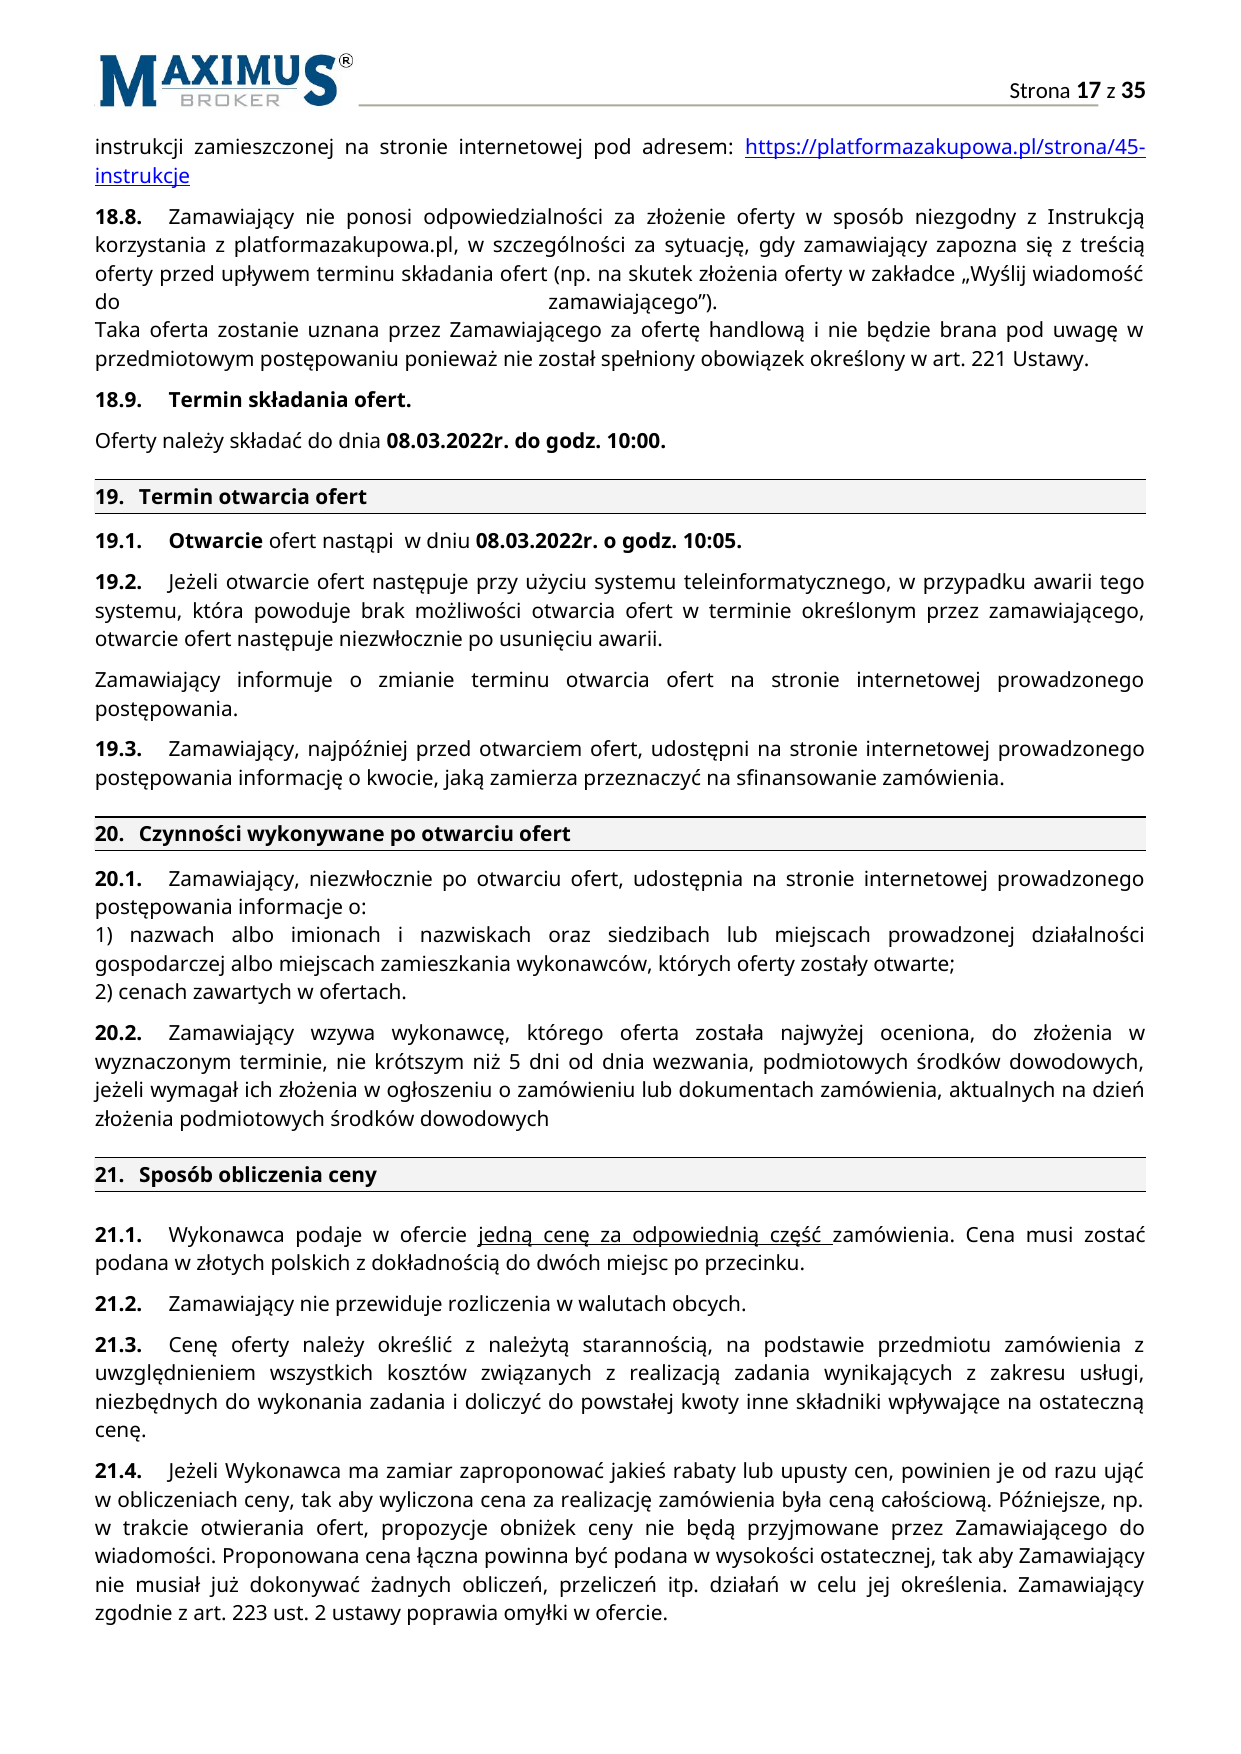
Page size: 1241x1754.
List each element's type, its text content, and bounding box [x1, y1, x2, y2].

picture [94, 50, 359, 111]
subtitle Termin otwarcia ofert [94, 480, 1146, 514]
list Zamawiający, niezwłocznie po otwarciu ofert, udostępnia na stronie internetowej prowadzonego postępowania informacje o: [94, 864, 1146, 921]
list Wykonawca podaje w ofercie jedną cenę za odpowiednią część zamówienia. Cena musi zostać podana w złotych polskich z dokładnością do dwóch miejsc po przecinku. [94, 1220, 1146, 1277]
list Jeżeli Wykonawca ma zamiar zaproponować jakieś rabaty lub upusty cen, powinien je od razu ująć w obliczeniach ceny, tak aby wyliczona cena za realizację zamówienia była ceną całościową. Późniejsze, np. w trakcie otwierania ofert, propozycje obniżek ceny nie będą przyjmowane przez Zamawiającego do wiadomości. Proponowana cena łączna powinna być podana w wysokości ostatecznej, tak aby Zamawiający nie musiał już dokonywać żadnych obliczeń, przeliczeń itp. działań w celu jej określenia. Zamawiający zgodnie z art. 223 ust. 2 ustawy poprawia omyłki w ofercie. [94, 1456, 1146, 1627]
list Otwarcie ofert nastąpi w dniu 08.03.2022r. o godz. 10:05. [94, 526, 1146, 555]
list Termin składania ofert. [94, 385, 1146, 413]
subtitle Czynności wykonywane po otwarciu ofert [94, 817, 1146, 851]
list Zamawiający, najpóźniej przed otwarciem ofert, udostępni na stronie internetowej prowadzonego postępowania informację o kwocie, jaką zamierza przeznaczyć na sfinansowanie zamówienia. [94, 734, 1146, 791]
text Oferty należy składać do dnia 08.03.2022r. do godz. 10:00. [94, 426, 1146, 454]
list Zamawiający nie ponosi odpowiedzialności za złożenie oferty w sposób niezgodny z Instrukcją korzystania z platformazakupowa.pl, w szczególności za sytuację, gdy zamawiający zapozna się z treścią oferty przed upływem terminu składania ofert (np. na skutek złożenia oferty w zakładce „Wyślij wiadomość do zamawiającego”). Taka oferta zostanie uznana przez Zamawiającego za ofertę handlową i nie będzie brana pod uwagę w przedmiotowym postępowaniu ponieważ nie został spełniony obowiązek określony w art. 221 Ustawy. [94, 202, 1146, 372]
text 2) cenach zawartych w ofertach. [94, 977, 1146, 1006]
list Zamawiający nie przewiduje rozliczenia w walutach obcych. [94, 1289, 1146, 1318]
subtitle Sposób obliczenia ceny [94, 1158, 1146, 1192]
text 1) nazwach albo imionach i nazwiskach oraz siedzibach lub miejscach prowadzonej działalności gospodarczej albo miejscach zamieszkania wykonawców, których oferty zostały otwarte; [94, 921, 1146, 977]
list Zamawiający wzywa wykonawcę, którego oferta została najwyżej oceniona, do złożenia w wyznaczonym terminie, nie krótszym niż 5 dni od dnia wezwania, podmiotowych środków dowodowych, jeżeli wymagał ich złożenia w ogłoszeniu o zamówieniu lub dokumentach zamówienia, aktualnych na dzień złożenia podmiotowych środków dowodowych [94, 1018, 1146, 1132]
list Jeżeli otwarcie ofert następuje przy użyciu systemu teleinformatycznego, w przypadku awarii tego systemu, która powoduje brak możliwości otwarcia ofert w terminie określonym przez zamawiającego, otwarcie ofert następuje niezwłocznie po usunięciu awarii. [94, 567, 1146, 653]
list Cenę oferty należy określić z należytą starannością, na podstawie przedmiotu zamówienia z uwzględnieniem wszystkich kosztów związanych z realizacją zadania wynikających z zakresu usługi, niezbędnych do wykonania zadania i doliczyć do powstałej kwoty inne składniki wpływające na ostateczną cenę. [94, 1330, 1146, 1444]
text Zamawiający informuje o zmianie terminu otwarcia ofert na stronie internetowej prowadzonego postępowania. [94, 665, 1146, 722]
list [94, 132, 1146, 189]
